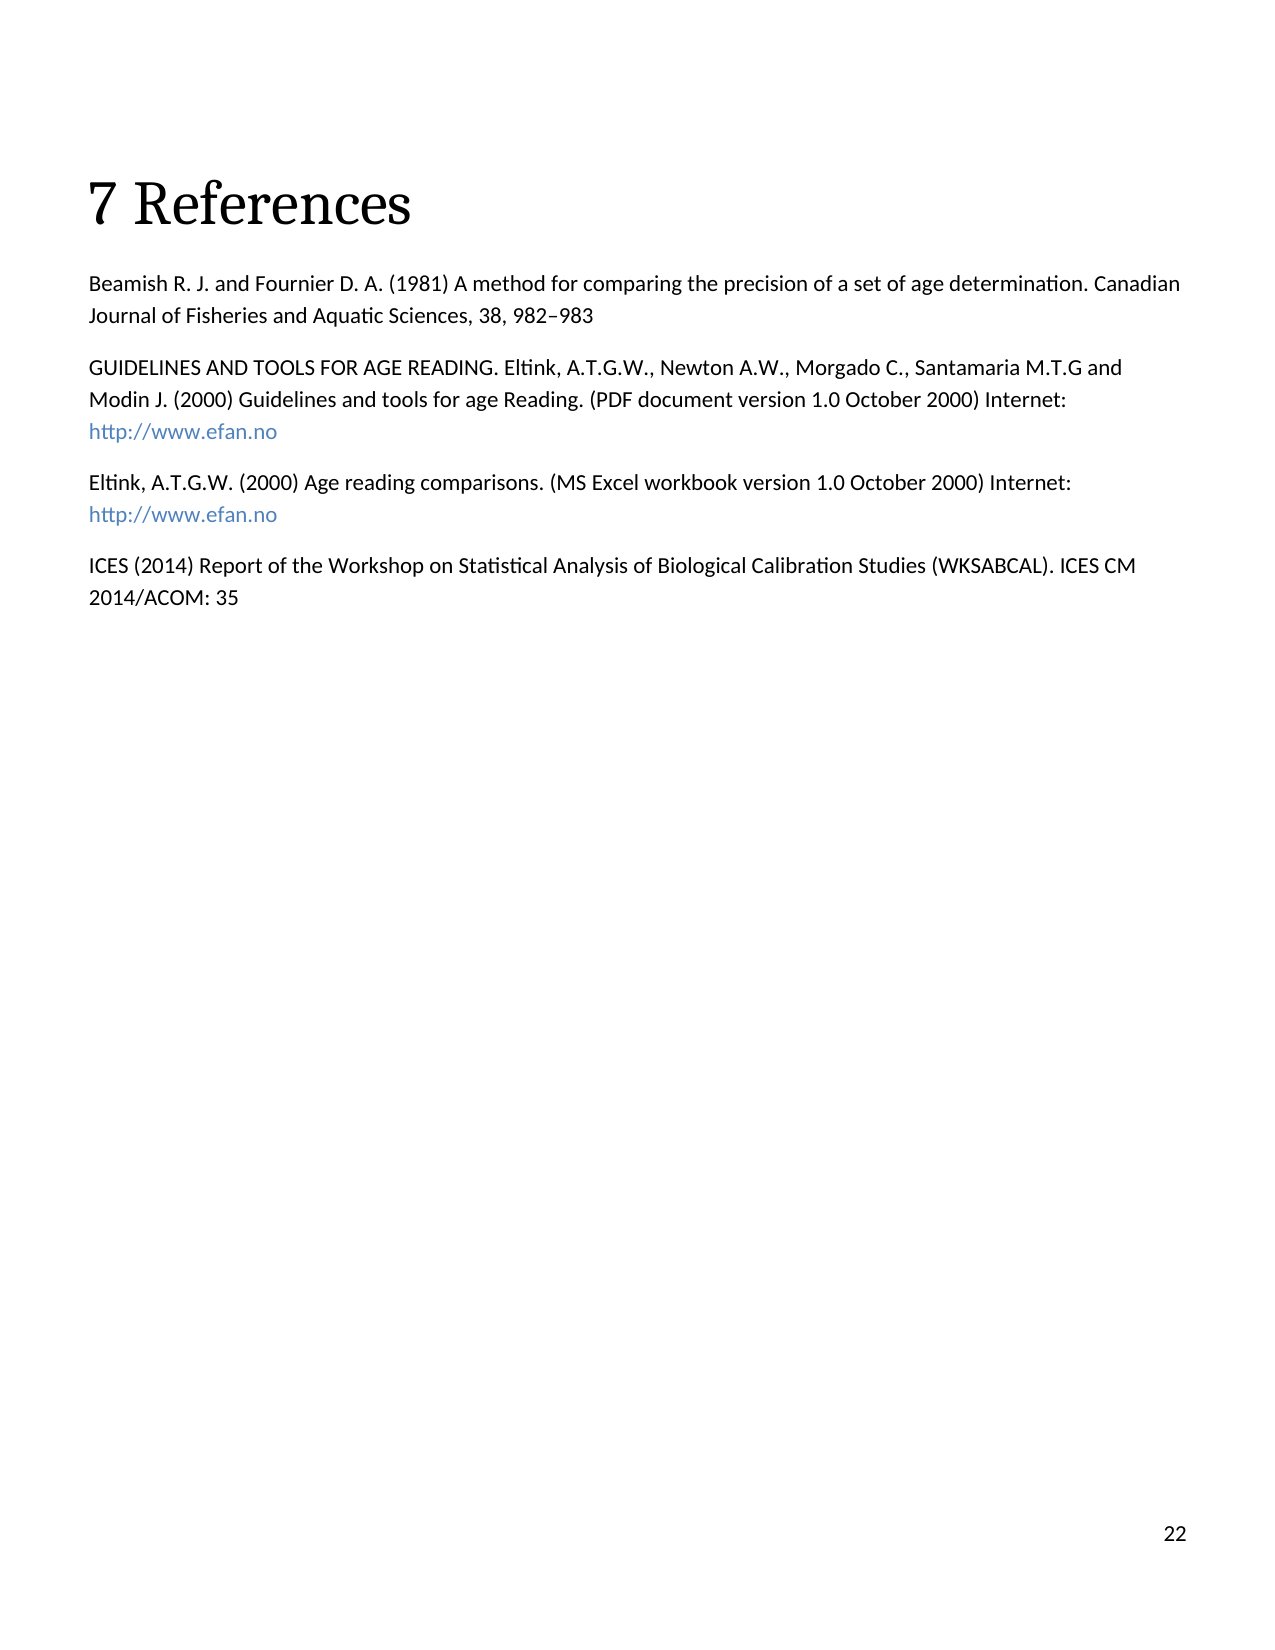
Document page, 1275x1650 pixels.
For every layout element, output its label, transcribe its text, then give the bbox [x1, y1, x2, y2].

text Eltink, A.T.G.W. (2000) Age reading comparisons. (MS Excel workbook version 1.0 October 2000) Internet: http://www.efan.no [89, 468, 1186, 528]
text GUIDELINES AND TOOLS FOR AGE READING. Eltink, A.T.G.W., Newton A.W., Morgado C., Santamaria M.T.G and Modin J. (2000) Guidelines and tools for age Reading. (PDF document version 1.0 October 2000) Internet: http://www.efan.no [89, 353, 1186, 445]
subtitle References [89, 168, 1186, 240]
text ICES (2014) Report of the Workshop on Statistical Analysis of Biological Calibration Studies (WKSABCAL). ICES CM 2014/ACOM: 35 [89, 551, 1186, 611]
text Beamish R. J. and Fournier D. A. (1981) A method for comparing the precision of a set of age determination. Canadian Journal of Fisheries and Aquatic Sciences, 38, 982–983 [89, 269, 1186, 330]
